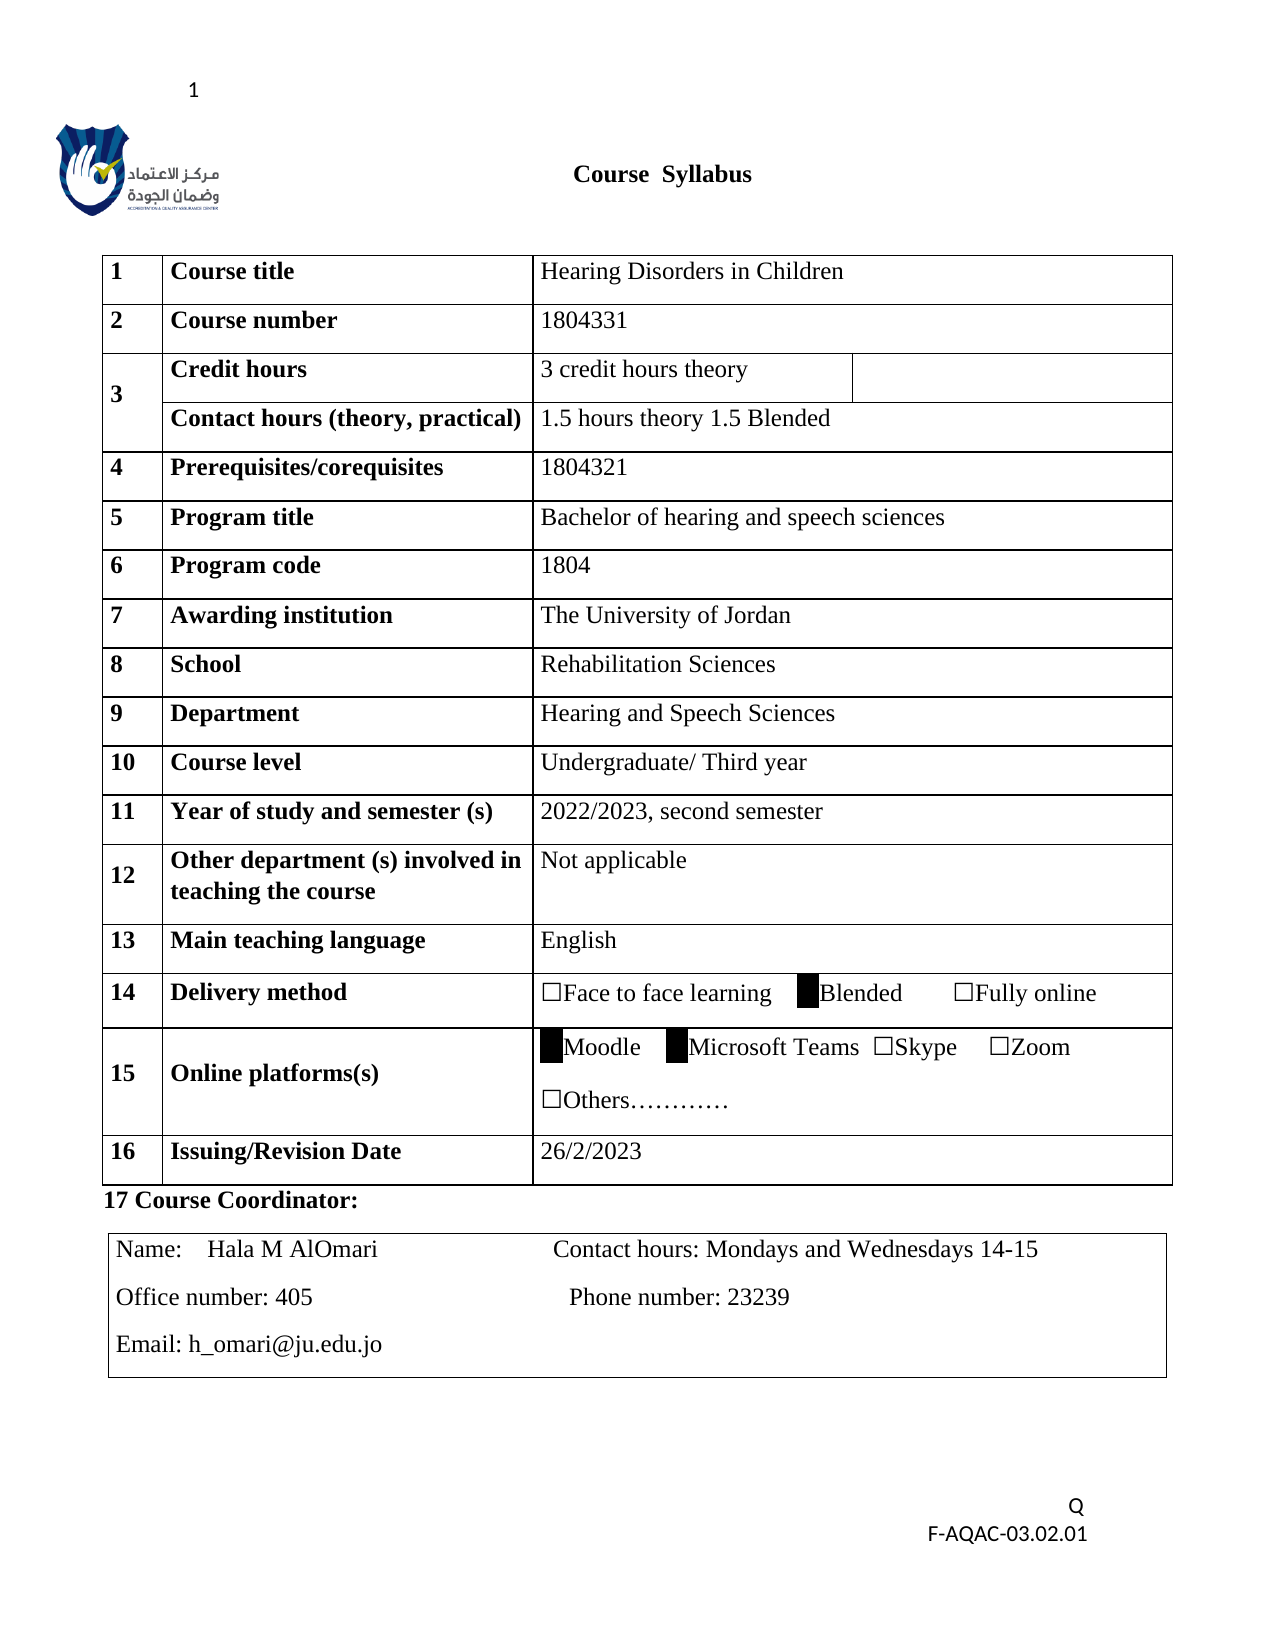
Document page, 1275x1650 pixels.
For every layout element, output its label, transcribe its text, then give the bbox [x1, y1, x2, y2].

table_cell 1804 [534, 551, 1172, 598]
table_cell 3 [103, 354, 162, 451]
table_cell 1804321 [534, 453, 1172, 500]
table_cell Rehabilitation Sciences [534, 649, 1172, 696]
table_cell Course number [163, 305, 532, 353]
table_cell Moodle Microsoft Teams Skype Zoom Others………… [534, 1029, 1172, 1135]
picture [56, 124, 219, 216]
table_cell [853, 354, 1172, 402]
table_cell Delivery method [163, 974, 532, 1027]
text Course Syllabus [187, 159, 1087, 188]
table_cell 1804331 [534, 305, 1172, 353]
table_cell 7 [103, 600, 162, 647]
table_cell Other department (s) involved in teaching the course [163, 845, 532, 923]
table_cell Undergraduate/ Third year [534, 747, 1172, 794]
table_cell Face to face learning Blended Fully online [534, 974, 1172, 1027]
table_cell 4 [103, 453, 162, 500]
table_cell Main teaching language [163, 925, 532, 973]
table_cell The University of Jordan [534, 600, 1172, 647]
table_cell Contact hours (theory, practical) [163, 403, 532, 451]
table_cell Awarding institution [163, 600, 532, 647]
table_cell English [534, 925, 1172, 973]
table_cell Not applicable [534, 845, 1172, 923]
table_cell 9 [103, 698, 162, 745]
table_cell 16 [103, 1136, 162, 1184]
table_cell Bachelor of hearing and speech sciences [534, 502, 1172, 549]
table_cell 12 [103, 845, 162, 923]
table_cell 13 [103, 925, 162, 973]
table_header Name: Hala M AlOmari Contact hours: Mondays and Wednesdays 14-15 Office number: 405 Phone number: 23239 Email: h_omari@ju.edu.jo [109, 1234, 1166, 1377]
table_cell Online platforms(s) [163, 1029, 532, 1135]
table_cell Year of study and semester (s) [163, 796, 532, 843]
table_cell 10 [103, 747, 162, 794]
table_cell 11 [103, 796, 162, 843]
table_cell 15 [103, 1029, 162, 1135]
table_cell Course level [163, 747, 532, 794]
table_cell Credit hours [163, 354, 532, 402]
table_cell Prerequisites/corequisites [163, 453, 532, 500]
table_cell Department [163, 698, 532, 745]
table_cell 5 [103, 502, 162, 549]
table_cell 2 [103, 305, 162, 353]
table_cell 3 credit hours theory [534, 354, 852, 402]
table_cell 6 [103, 551, 162, 598]
table_cell 14 [103, 974, 162, 1027]
table_header 1 [103, 256, 162, 303]
table_cell School [163, 649, 532, 696]
table_cell Hearing and Speech Sciences [534, 698, 1172, 745]
table_cell Program title [163, 502, 532, 549]
table_header Course title [163, 256, 532, 303]
table_cell 1.5 hours theory 1.5 Blended [534, 403, 1172, 451]
table_cell Issuing/Revision Date [163, 1136, 532, 1184]
table_header Hearing Disorders in Children [534, 256, 1172, 303]
table_cell 26/2/2023 [534, 1136, 1172, 1184]
table_cell 2022/2023, second semester [534, 796, 1172, 843]
text 17 Course Coordinator: [103, 1186, 1087, 1214]
table_cell 8 [103, 649, 162, 696]
table_cell Program code [163, 551, 532, 598]
